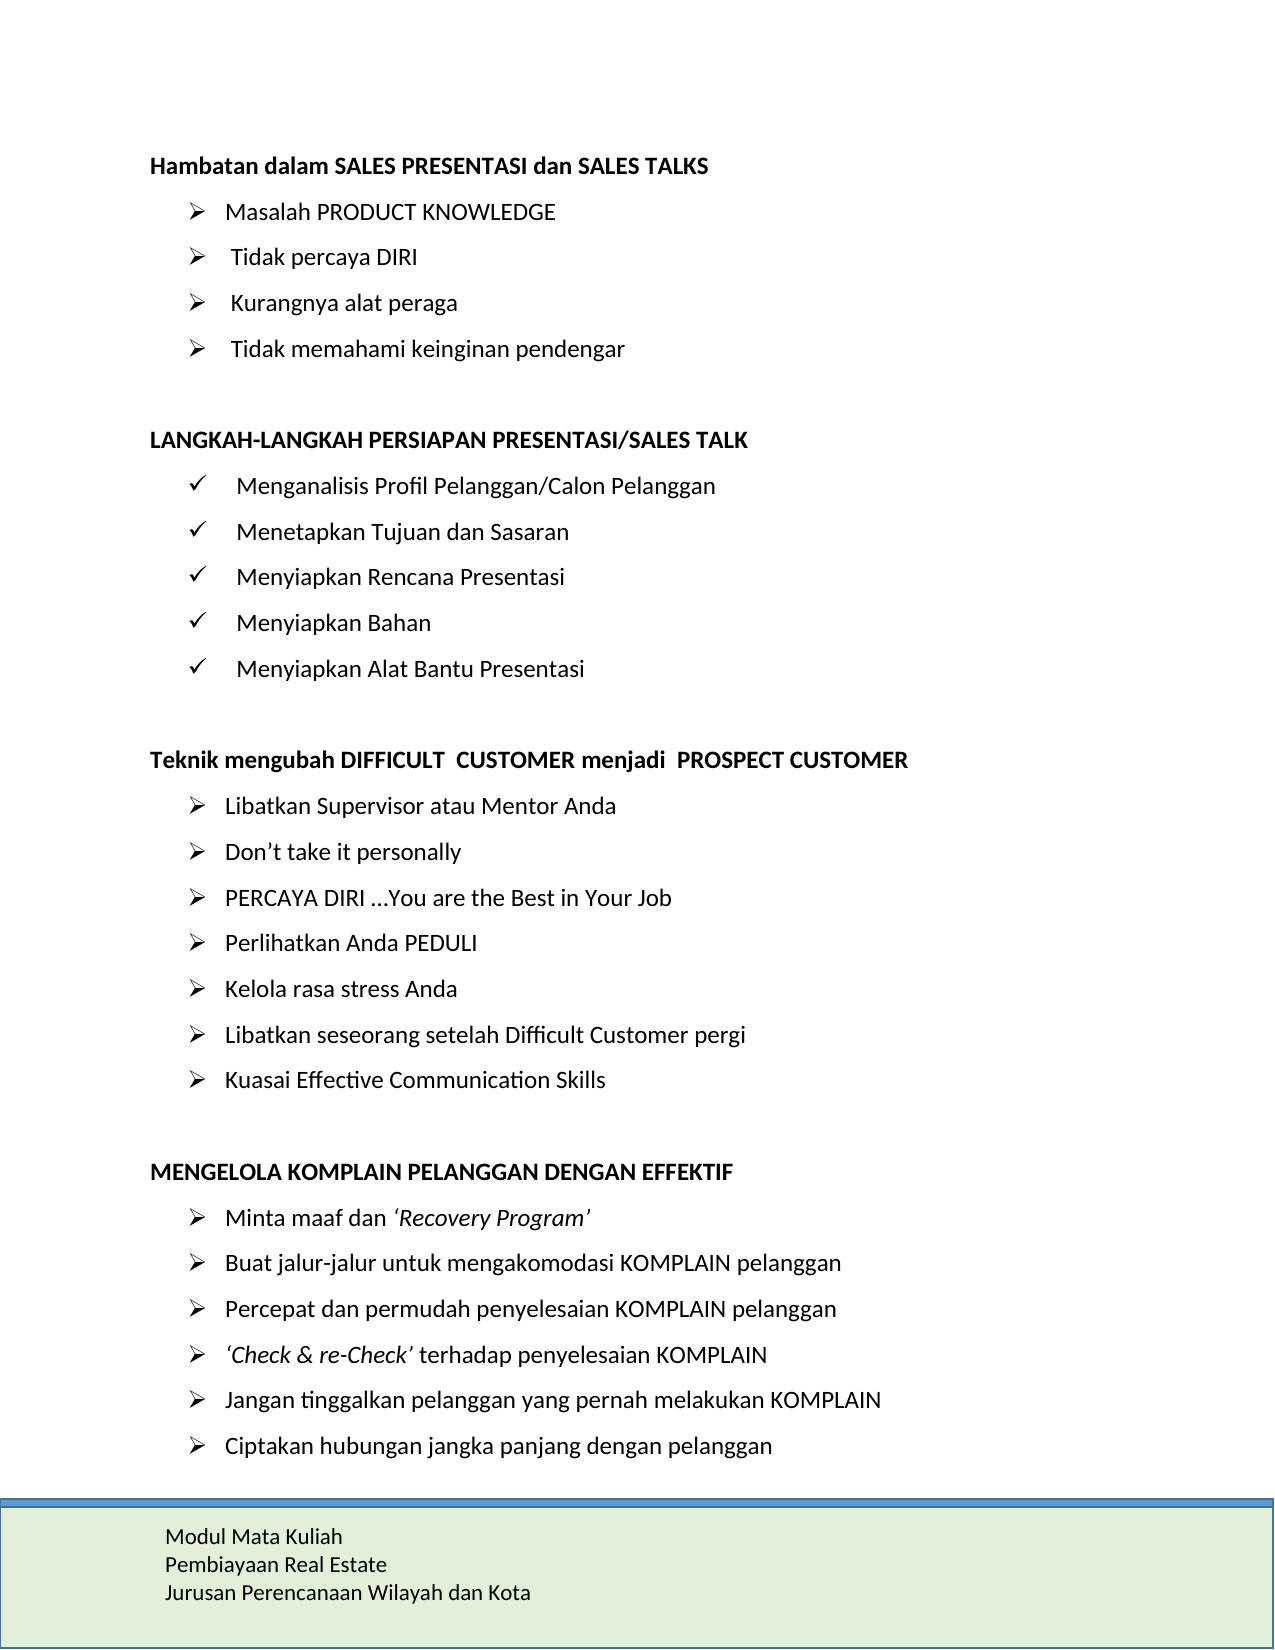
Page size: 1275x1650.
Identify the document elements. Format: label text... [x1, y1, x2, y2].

text LANGKAH-LANGKAH PERSIAPAN PRESENTASI/SALES TALK [150, 424, 1125, 455]
list Menetapkan Tujuan dan Sasaran [187, 516, 1125, 546]
list Menyiapkan Rencana Presentasi [187, 562, 1125, 592]
list Menyiapkan Bahan [187, 607, 1125, 638]
list Kuasai Effective Communication Skills [187, 1064, 1125, 1095]
list Kurangnya alat peraga [187, 287, 1125, 318]
list Menyiapkan Alat Bantu Presentasi [187, 653, 1125, 683]
list Libatkan Supervisor atau Mentor Anda [187, 790, 1125, 821]
list Percepat dan permudah penyelesaian KOMPLAIN pelanggan [187, 1293, 1125, 1324]
list Don’t take it personally [187, 836, 1125, 866]
text MENGELOLA KOMPLAIN PELANGGAN DENGAN EFFEKTIF [150, 1156, 1125, 1187]
list Minta maaf dan ‘Recovery Program’ [187, 1202, 1125, 1232]
list Kelola rasa stress Anda [187, 973, 1125, 1004]
list Jangan tinggalkan pelanggan yang pernah melakukan KOMPLAIN [187, 1385, 1125, 1415]
list ‘Check & re-Check’ terhadap penyelesaian KOMPLAIN [187, 1339, 1125, 1369]
list PERCAYA DIRI …You are the Best in Your Job [187, 882, 1125, 912]
list Buat jalur-jalur untuk mengakomodasi KOMPLAIN pelanggan [187, 1247, 1125, 1278]
list Ciptakan hubungan jangka panjang dengan pelanggan [187, 1430, 1125, 1461]
list Perlihatkan Anda PEDULI [187, 927, 1125, 958]
text Hambatan dalam SALES PRESENTASI dan SALES TALKS [150, 150, 1125, 181]
list Masalah PRODUCT KNOWLEDGE [187, 196, 1125, 226]
list Tidak memahami keinginan pendengar [187, 333, 1125, 363]
list Tidak percaya DIRI [187, 241, 1125, 272]
text Teknik mengubah DIFFICULT CUSTOMER menjadi PROSPECT CUSTOMER [150, 744, 1125, 775]
list Menganalisis Profil Pelanggan/Calon Pelanggan [187, 470, 1125, 501]
list Libatkan seseorang setelah Difficult Customer pergi [187, 1019, 1125, 1049]
